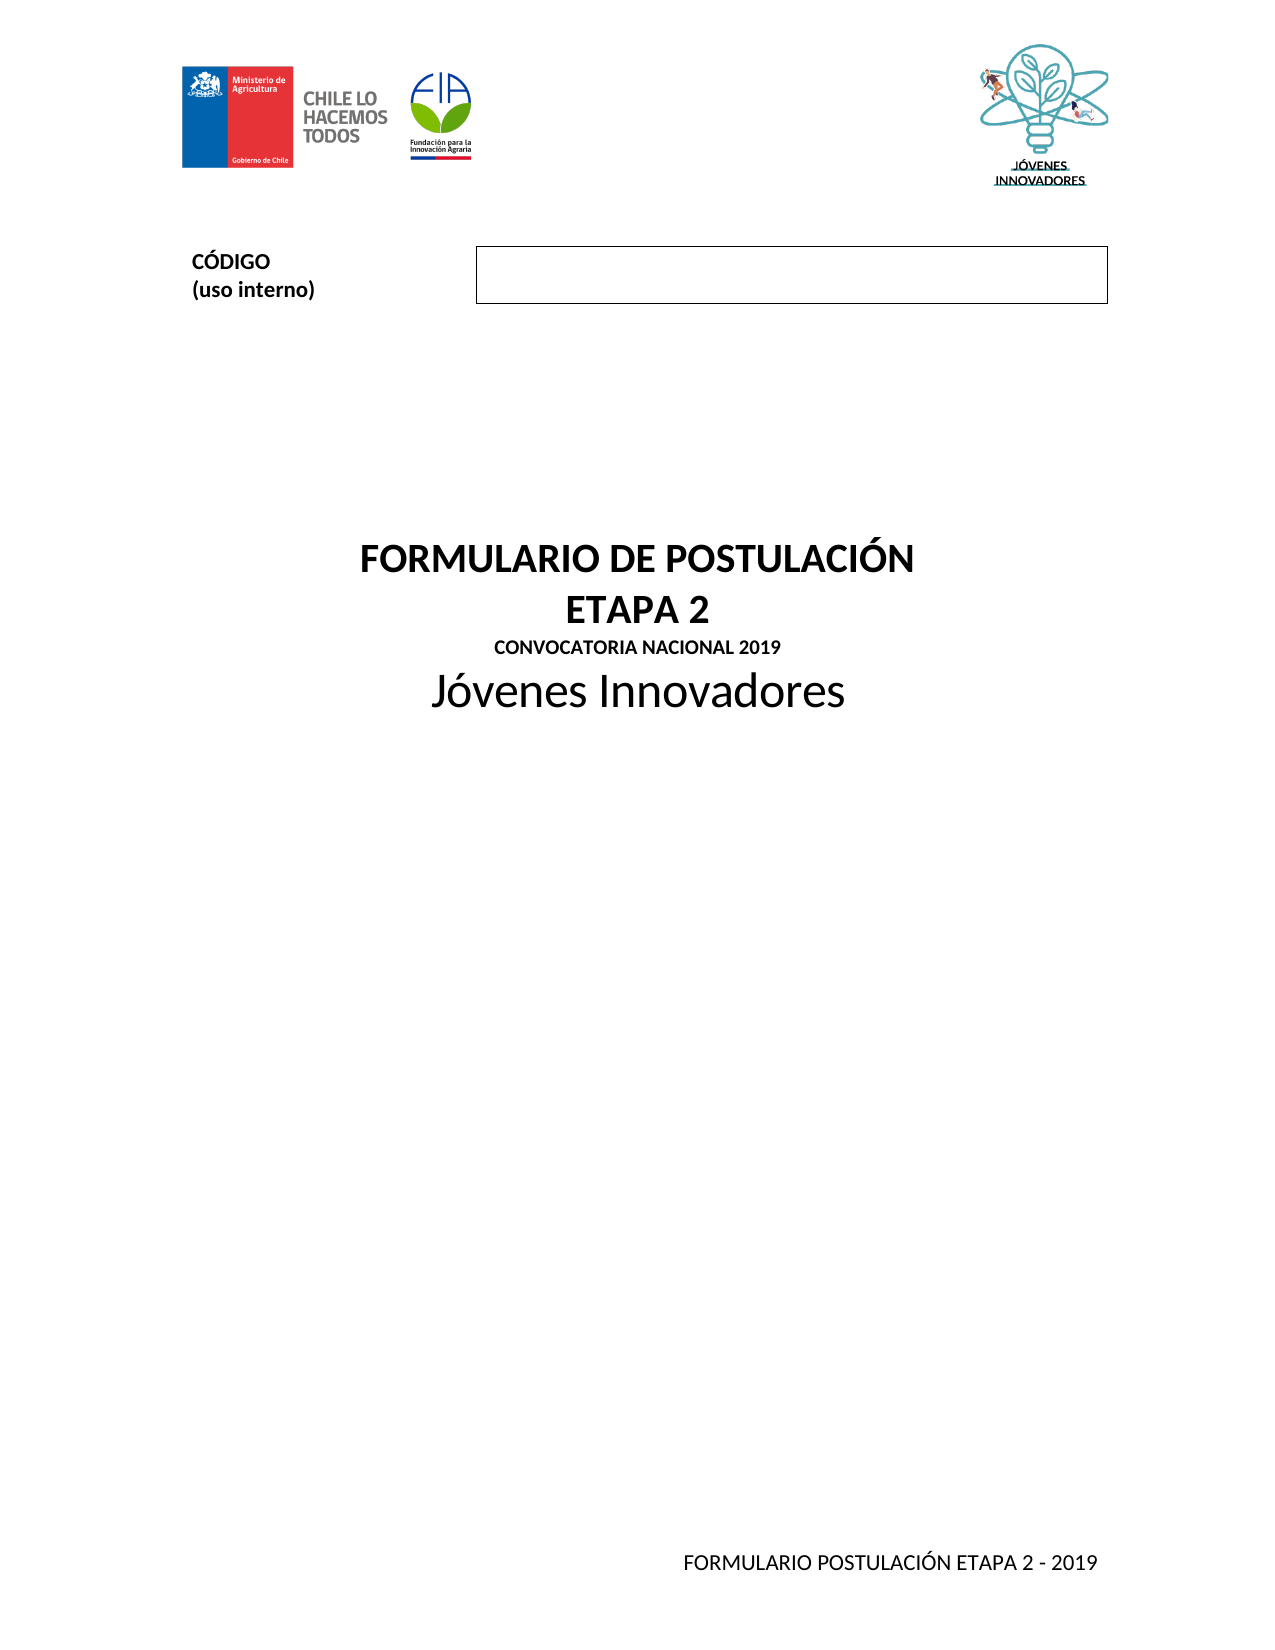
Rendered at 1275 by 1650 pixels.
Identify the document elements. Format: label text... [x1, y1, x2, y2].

text ETAPA 2 [177, 583, 1098, 634]
table_header [477, 247, 1107, 303]
picture [980, 44, 1109, 186]
table_header CÓDIGO (uso interno) [185, 246, 476, 303]
text Jóvenes Innovadores [177, 659, 1100, 723]
picture [177, 60, 481, 173]
text FORMULARIO DE POSTULACIÓN [177, 532, 1098, 583]
text CONVOCATORIA NACIONAL 2019 [177, 634, 1098, 659]
